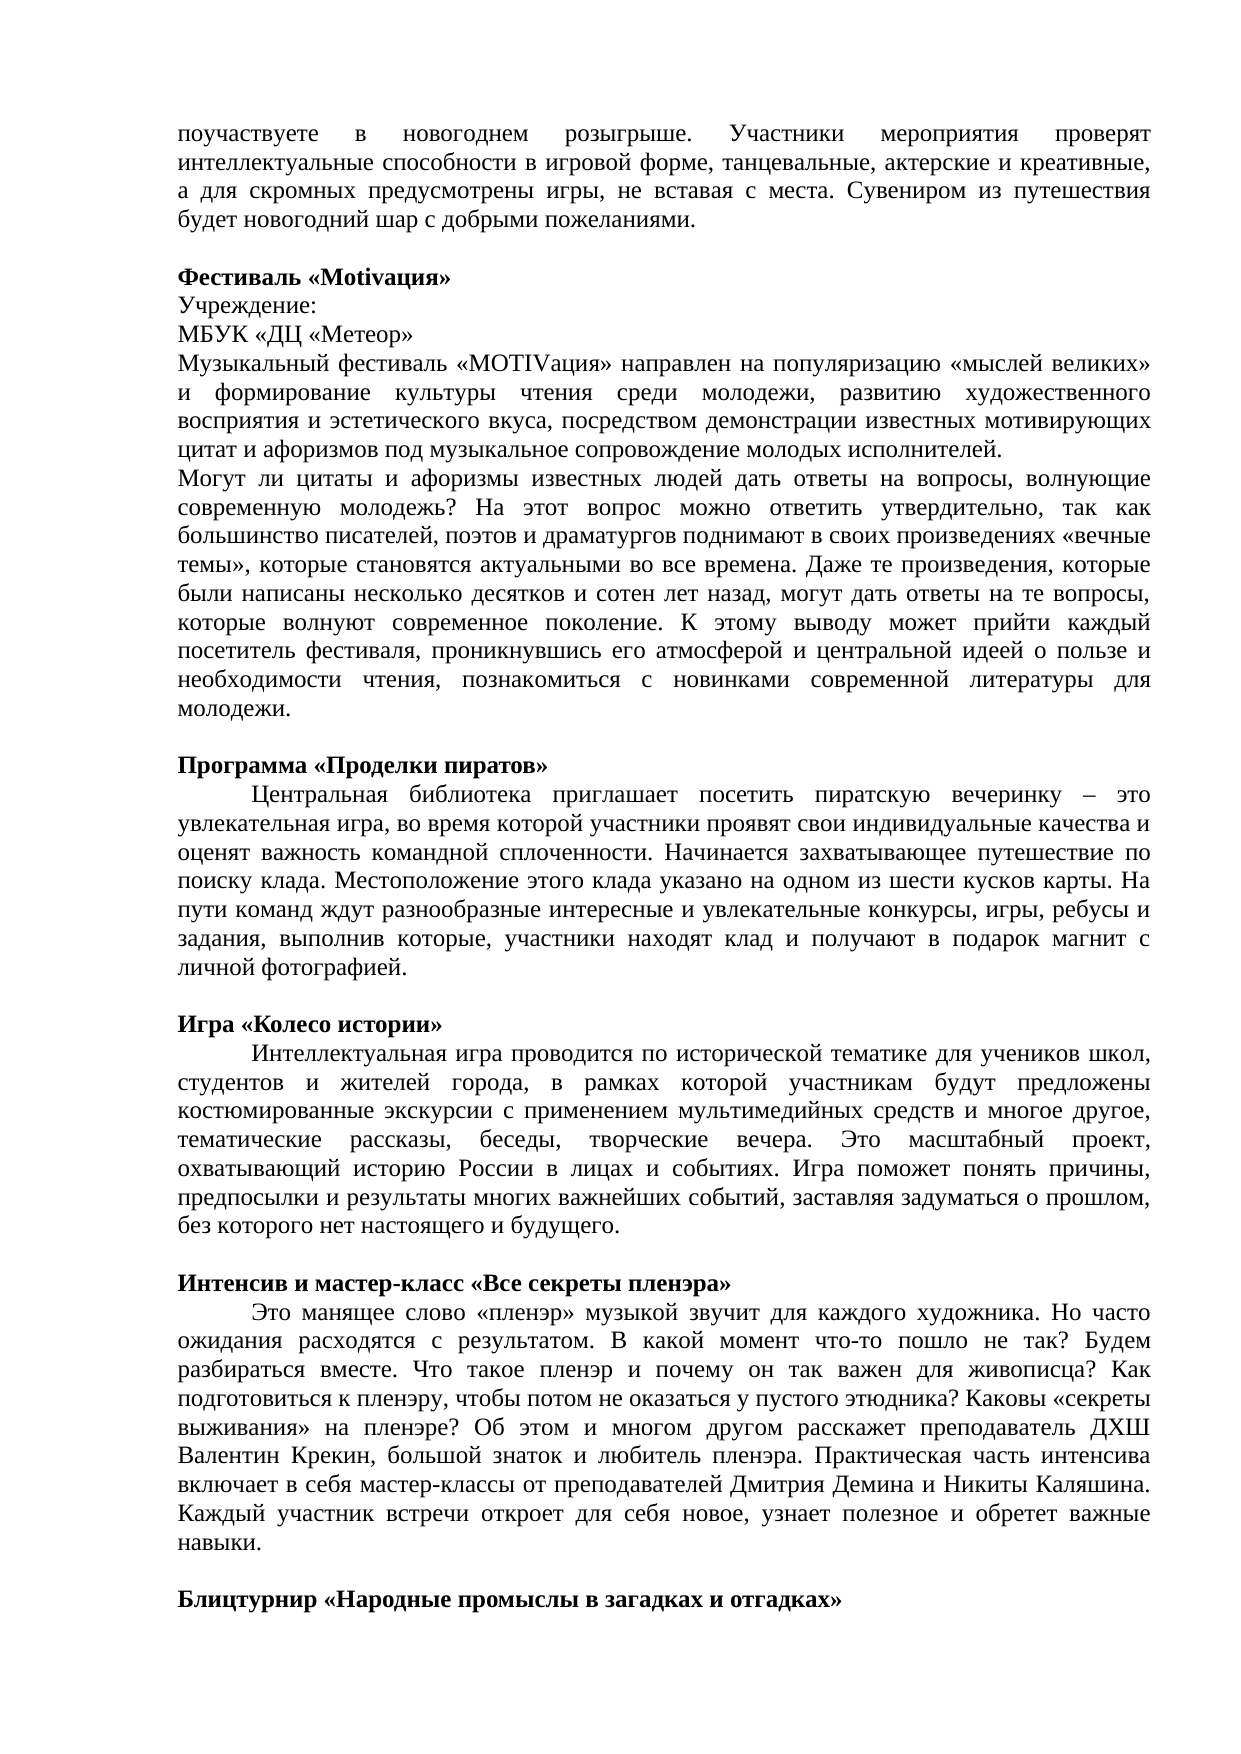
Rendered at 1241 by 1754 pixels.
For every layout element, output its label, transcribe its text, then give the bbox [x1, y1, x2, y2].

text Могут ли цитаты и афоризмы известных людей дать ответы на вопросы, волнующие современную молодежь? На этот вопрос можно ответить утвердительно, так как большинство писателей, поэтов и драматургов поднимают в своих произведениях «вечные темы», которые становятся актуальными во все времена. Даже те произведения, которые были написаны несколько десятков и сотен лет назад, могут дать ответы на те вопросы, которые волнуют современное поколение. К этому выводу может прийти каждый посетитель фестиваля, проникнувшись его атмосферой и центральной идеей о пользе и необходимости чтения, познакомиться с новинками современной литературы для молодежи. [177, 463, 1152, 722]
subtitle Фестиваль «Motivация» [177, 262, 1152, 291]
text Учреждение: [177, 291, 1152, 319]
subtitle Блицтурнир «Народные промыслы в загадках и отгадках» [177, 1584, 1152, 1613]
text МБУК «ДЦ «Метеор» [177, 319, 1152, 348]
text Центральная библиотека приглашает посетить пиратскую вечеринку – это увлекательная игра, во время которой участники проявят свои индивидуальные качества и оценят важность командной сплоченности. Начинается захватывающее путешествие по поиску клада. Местоположение этого клада указано на одном из шести кусков карты. На пути команд ждут разнообразные интересные и увлекательные конкурсы, игры, ребусы и задания, выполнив которые, участники находят клад и получают в подарок магнит с личной фотографией. [177, 779, 1152, 981]
text Интеллектуальная игра проводится по исторической тематике для учеников школ, студентов и жителей города, в рамках которой участникам будут предложены костюмированные экскурсии с применением мультимедийных средств и многое другое, тематические рассказы, беседы, творческие вечера. Это масштабный проект, охватывающий историю России в лицах и событиях. Игра поможет понять причины, предпосылки и результаты многих важнейших событий, заставляя задуматься о прошлом, без которого нет настоящего и будущего. [177, 1038, 1152, 1239]
text Музыкальный фестиваль «MOTIVация» направлен на популяризацию «мыслей великих» и формирование культуры чтения среди молодежи, развитию художественного восприятия и эстетического вкуса, посредством демонстрации известных мотивирующих цитат и афоризмов под музыкальное сопровождение молодых исполнителей. [177, 348, 1152, 463]
text Это манящее слово «пленэр» музыкой звучит для каждого художника. Но часто ожидания расходятся с результатом. В какой момент что-то пошло не так? Будем разбираться вместе. Что такое пленэр и почему он так важен для живописца? Как подготовиться к пленэру, чтобы потом не оказаться у пустого этюдника? Каковы «секреты выживания» на пленэре? Об этом и многом другом расскажет преподаватель ДХШ Валентин Крекин, большой знаток и любитель пленэра. Практическая часть интенсива включает в себя мастер-классы от преподавателей Дмитрия Демина и Никиты Каляшина. Каждый участник встречи откроет для себя новое, узнает полезное и обретет важные навыки. [177, 1297, 1152, 1556]
subtitle Игра «Колесо истории» [177, 1009, 1152, 1038]
subtitle Интенсив и мастер-класс «Все секреты пленэра» [177, 1268, 1152, 1297]
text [177, 118, 1152, 233]
subtitle Программа «Проделки пиратов» [177, 751, 1152, 779]
